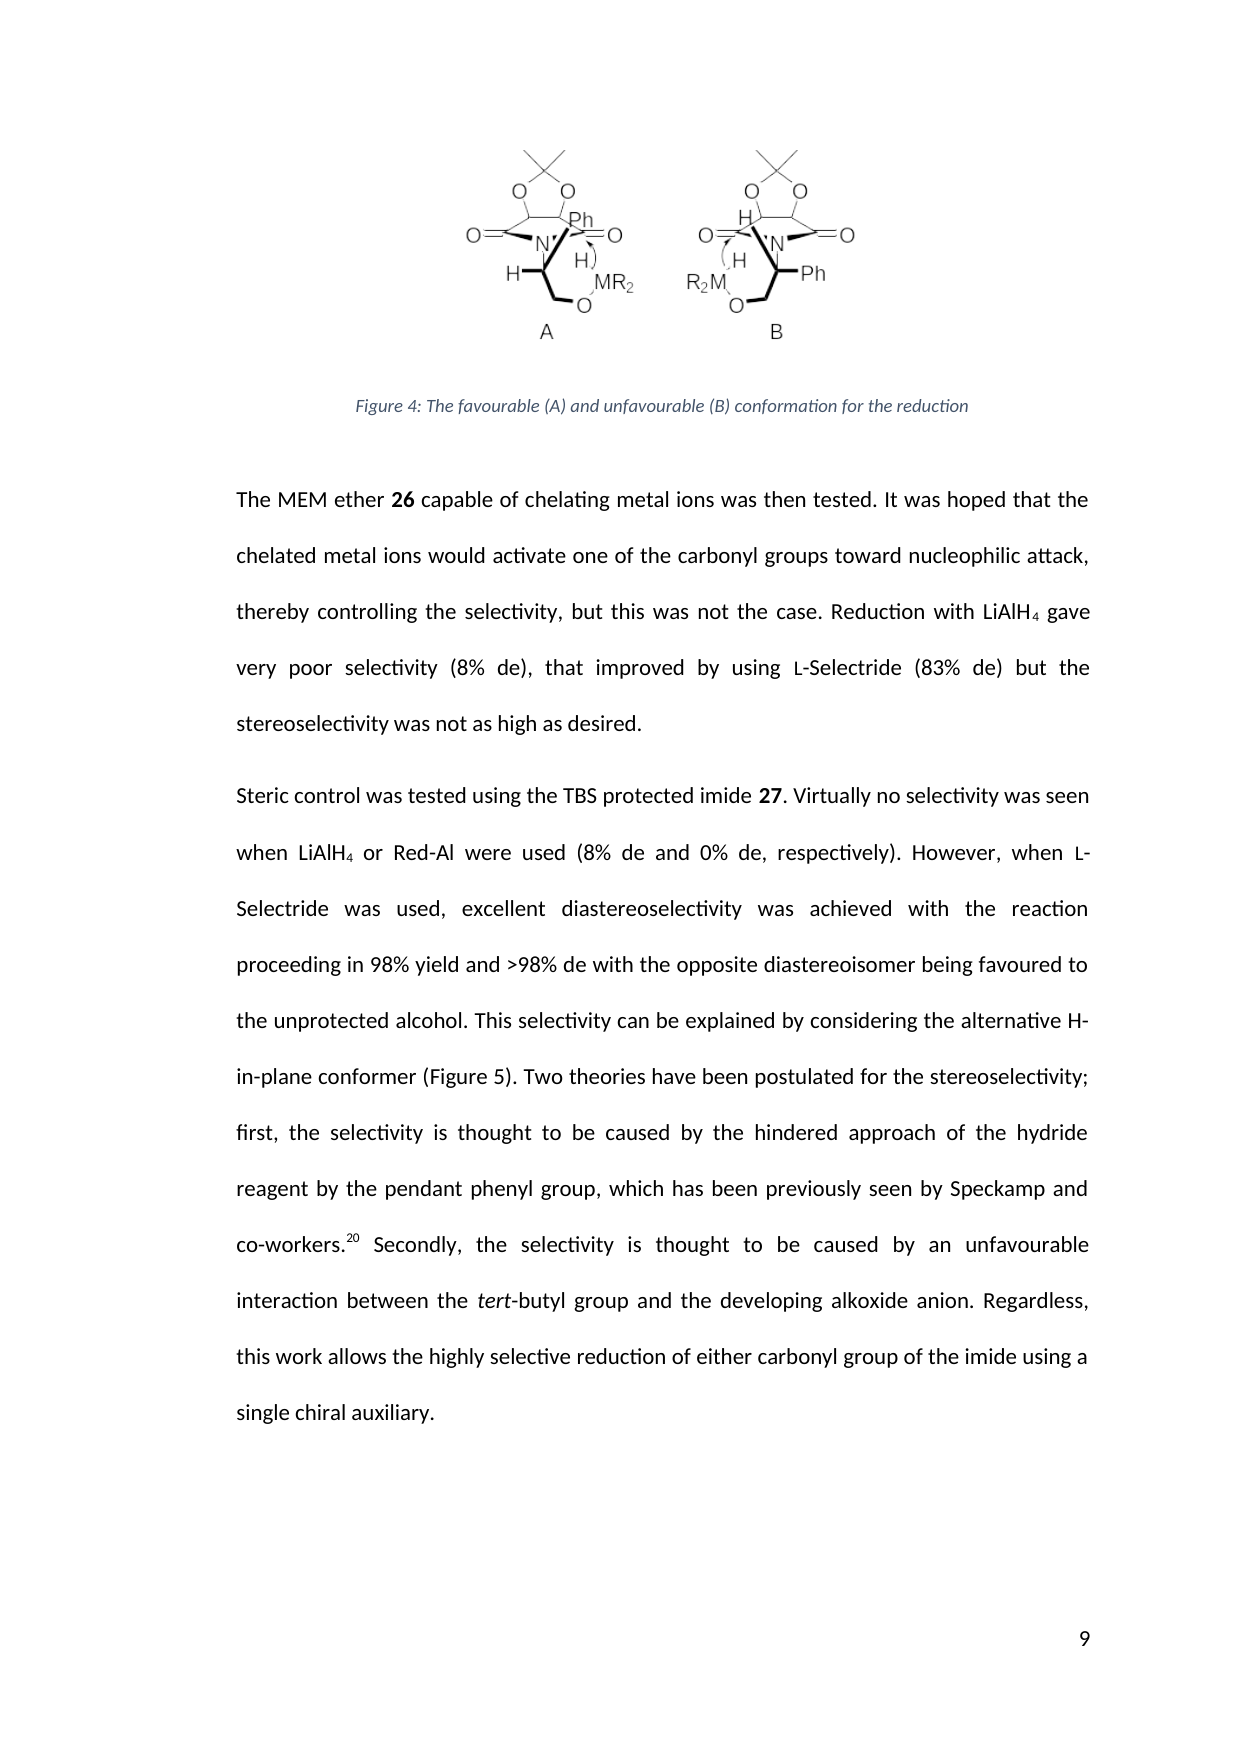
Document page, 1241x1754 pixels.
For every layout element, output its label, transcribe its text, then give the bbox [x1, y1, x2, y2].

text The MEM ether 26 capable of chelating metal ions was then tested. It was hoped that the chelated metal ions would activate one of the carbonyl groups toward nucleophilic attack, thereby controlling the selectivity, but this was not the case. Reduction with LiAlH4 gave very poor selectivity (8% de), that improved by using L-Selectride (83% de) but the stereoselectivity was not as high as desired. [236, 485, 1090, 737]
text Figure 4: The favourable (A) and unfavourable (B) conformation for the reduction [236, 394, 1090, 417]
text Steric control was tested using the TBS protected imide 27. Virtually no selectivity was seen when LiAlH4 or Red-Al were used (8% de and 0% de, respectively). However, when L-Selectride was used, excellent diastereoselectivity was achieved with the reaction proceeding in 98% yield and >98% de with the opposite diastereoisomer being favoured to the unprotected alcohol. This selectivity can be explained by considering the alternative H-in-plane conformer (Figure 5). Two theories have been postulated for the stereoselectivity; first, the selectivity is thought to be caused by the hindered approach of the hydride reagent by the pendant phenyl group, which has been previously seen by Speckamp and co-workers.20 Secondly, the selectivity is thought to be caused by an unfavourable interaction between the tert-butyl group and the developing alkoxide anion. Regardless, this work allows the highly selective reduction of either carbonyl group of the imide using a single chiral auxiliary. [236, 782, 1090, 1426]
